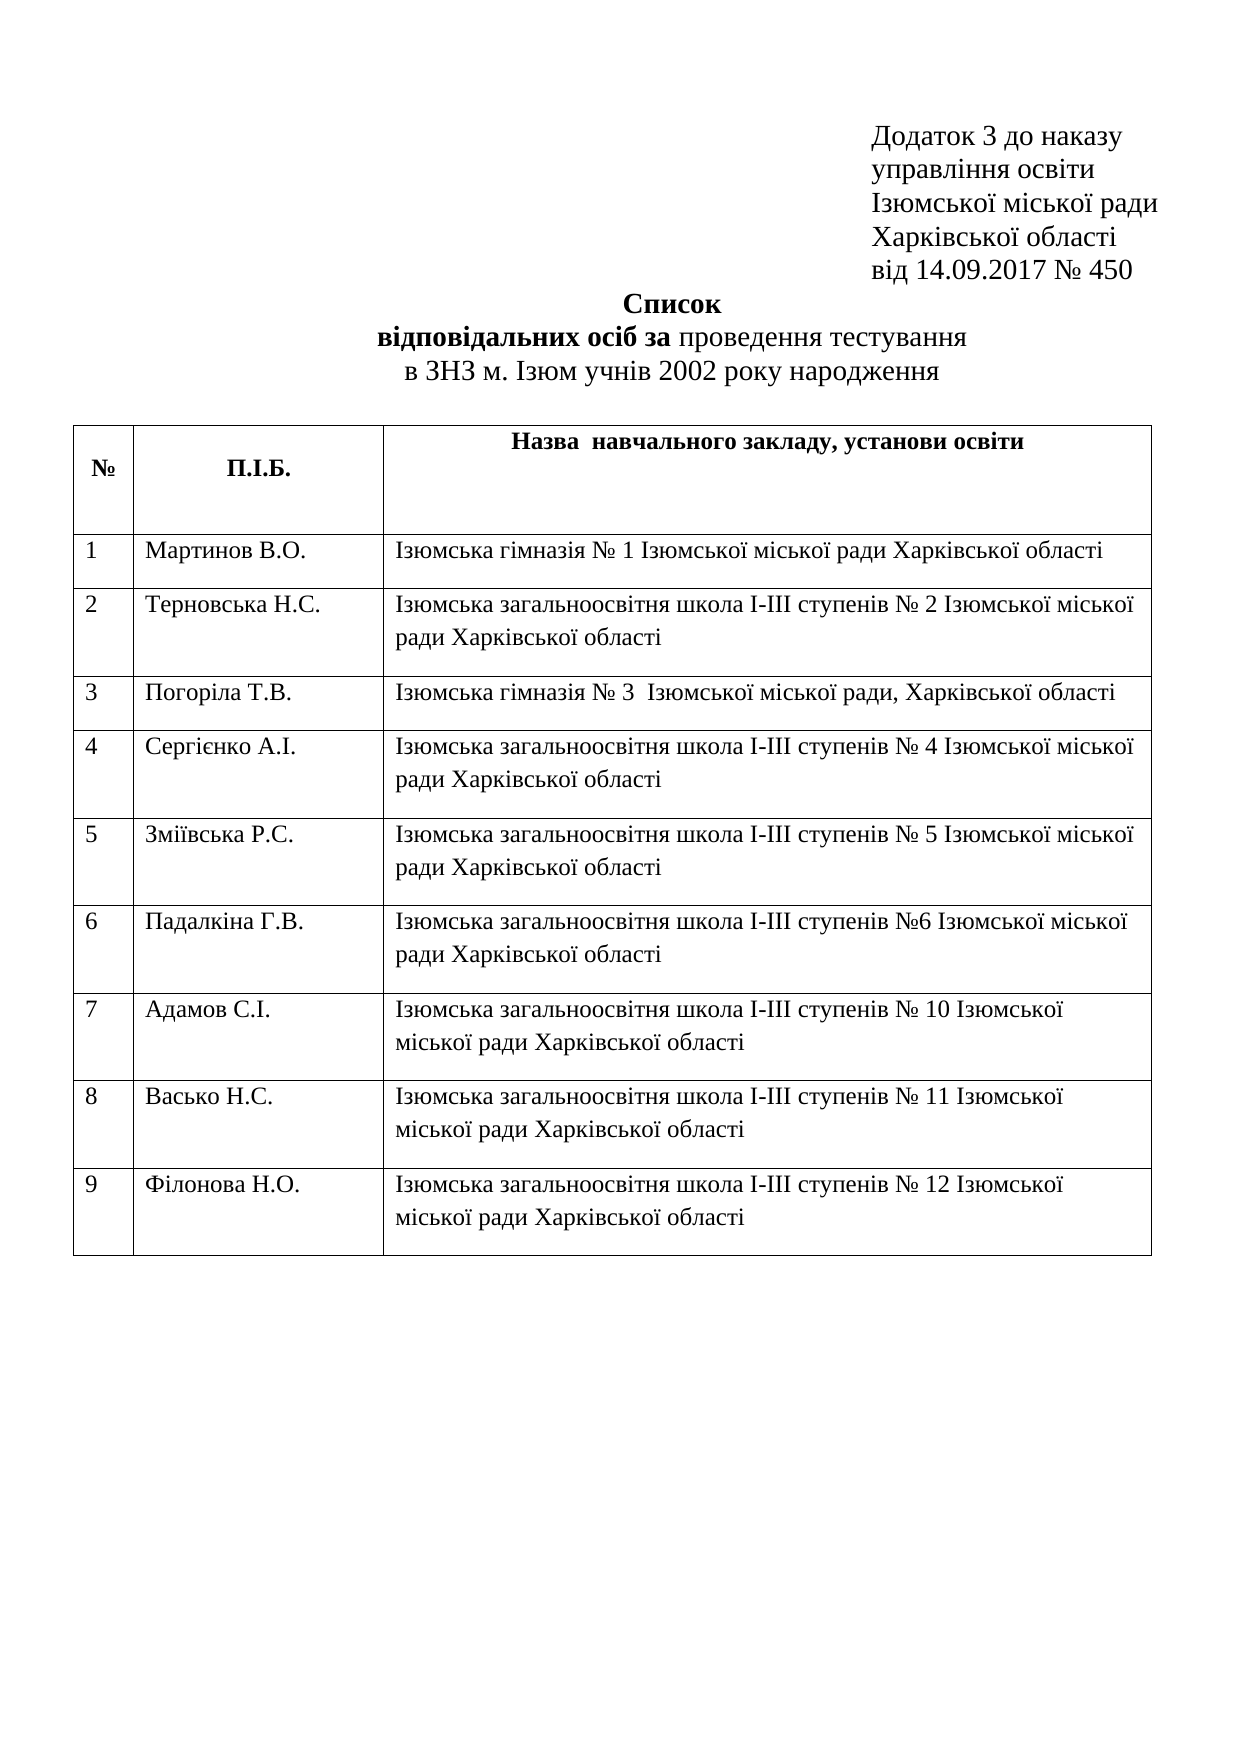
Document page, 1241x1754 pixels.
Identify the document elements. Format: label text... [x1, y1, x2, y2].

table_cell Мартинов В.О. [134, 535, 383, 588]
table_cell 9 [74, 1169, 133, 1255]
table_cell Ізюмська гімназія № 3 Ізюмської міської ради, Харківської області [384, 677, 1151, 730]
table_cell 5 [74, 819, 133, 905]
table_cell Адамов С.І. [134, 994, 383, 1080]
table_cell 3 [74, 677, 133, 730]
table_cell Ізюмська загальноосвітня школа І-ІІІ ступенів № 11 Ізюмської міської ради Харківської області [384, 1081, 1151, 1168]
text Ізюмської міської ради [871, 185, 1167, 219]
table_cell Ізюмська загальноосвітня школа І-ІІІ ступенів № 12 Ізюмської міської ради Харківської області [384, 1169, 1151, 1255]
table_header № [74, 426, 133, 534]
table_cell Падалкіна Г.В. [134, 906, 383, 993]
table_cell 8 [74, 1081, 133, 1168]
table_cell 6 [74, 906, 133, 993]
table_cell Ізюмська загальноосвітня школа І-ІІІ ступенів № 2 Ізюмської міської ради Харківської області [384, 589, 1151, 676]
table_cell Ізюмська загальноосвітня школа І-ІІІ ступенів № 5 Ізюмської міської ради Харківської області [384, 819, 1151, 905]
table_cell Зміївська Р.С. [134, 819, 383, 905]
table_cell 7 [74, 994, 133, 1080]
table_cell Філонова Н.О. [134, 1169, 383, 1255]
table_cell Ізюмська загальноосвітня школа І-ІІІ ступенів №6 Ізюмської міської ради Харківської області [384, 906, 1151, 993]
table_cell Васько Н.С. [134, 1081, 383, 1168]
text Список [177, 286, 1167, 319]
table_cell Погоріла Т.В. [134, 677, 383, 730]
table_header П.І.Б. [134, 426, 383, 534]
table_cell Ізюмська гімназія № 1 Ізюмської міської ради Харківської області [384, 535, 1151, 588]
text управління освіти [871, 152, 1167, 185]
text в ЗНЗ м. Ізюм учнів 2002 року народження [177, 353, 1167, 386]
table_cell 1 [74, 535, 133, 588]
table_header Назва навчального закладу, установи освіти [384, 426, 1151, 534]
text Харківської області [871, 219, 1167, 252]
text відповідальних осіб за проведення тестування [177, 319, 1167, 353]
table_cell Ізюмська загальноосвітня школа І-ІІІ ступенів № 10 Ізюмської міської ради Харківської області [384, 994, 1151, 1080]
table_cell 2 [74, 589, 133, 676]
text Додаток 3 до наказу [871, 118, 1167, 152]
table_cell Ізюмська загальноосвітня школа І-ІІІ ступенів № 4 Ізюмської міської ради Харківської області [384, 731, 1151, 818]
table_cell Сергієнко А.І. [134, 731, 383, 818]
text від 14.09.2017 № 450 [871, 252, 1167, 286]
table_cell 4 [74, 731, 133, 818]
table_cell Терновська Н.С. [134, 589, 383, 676]
